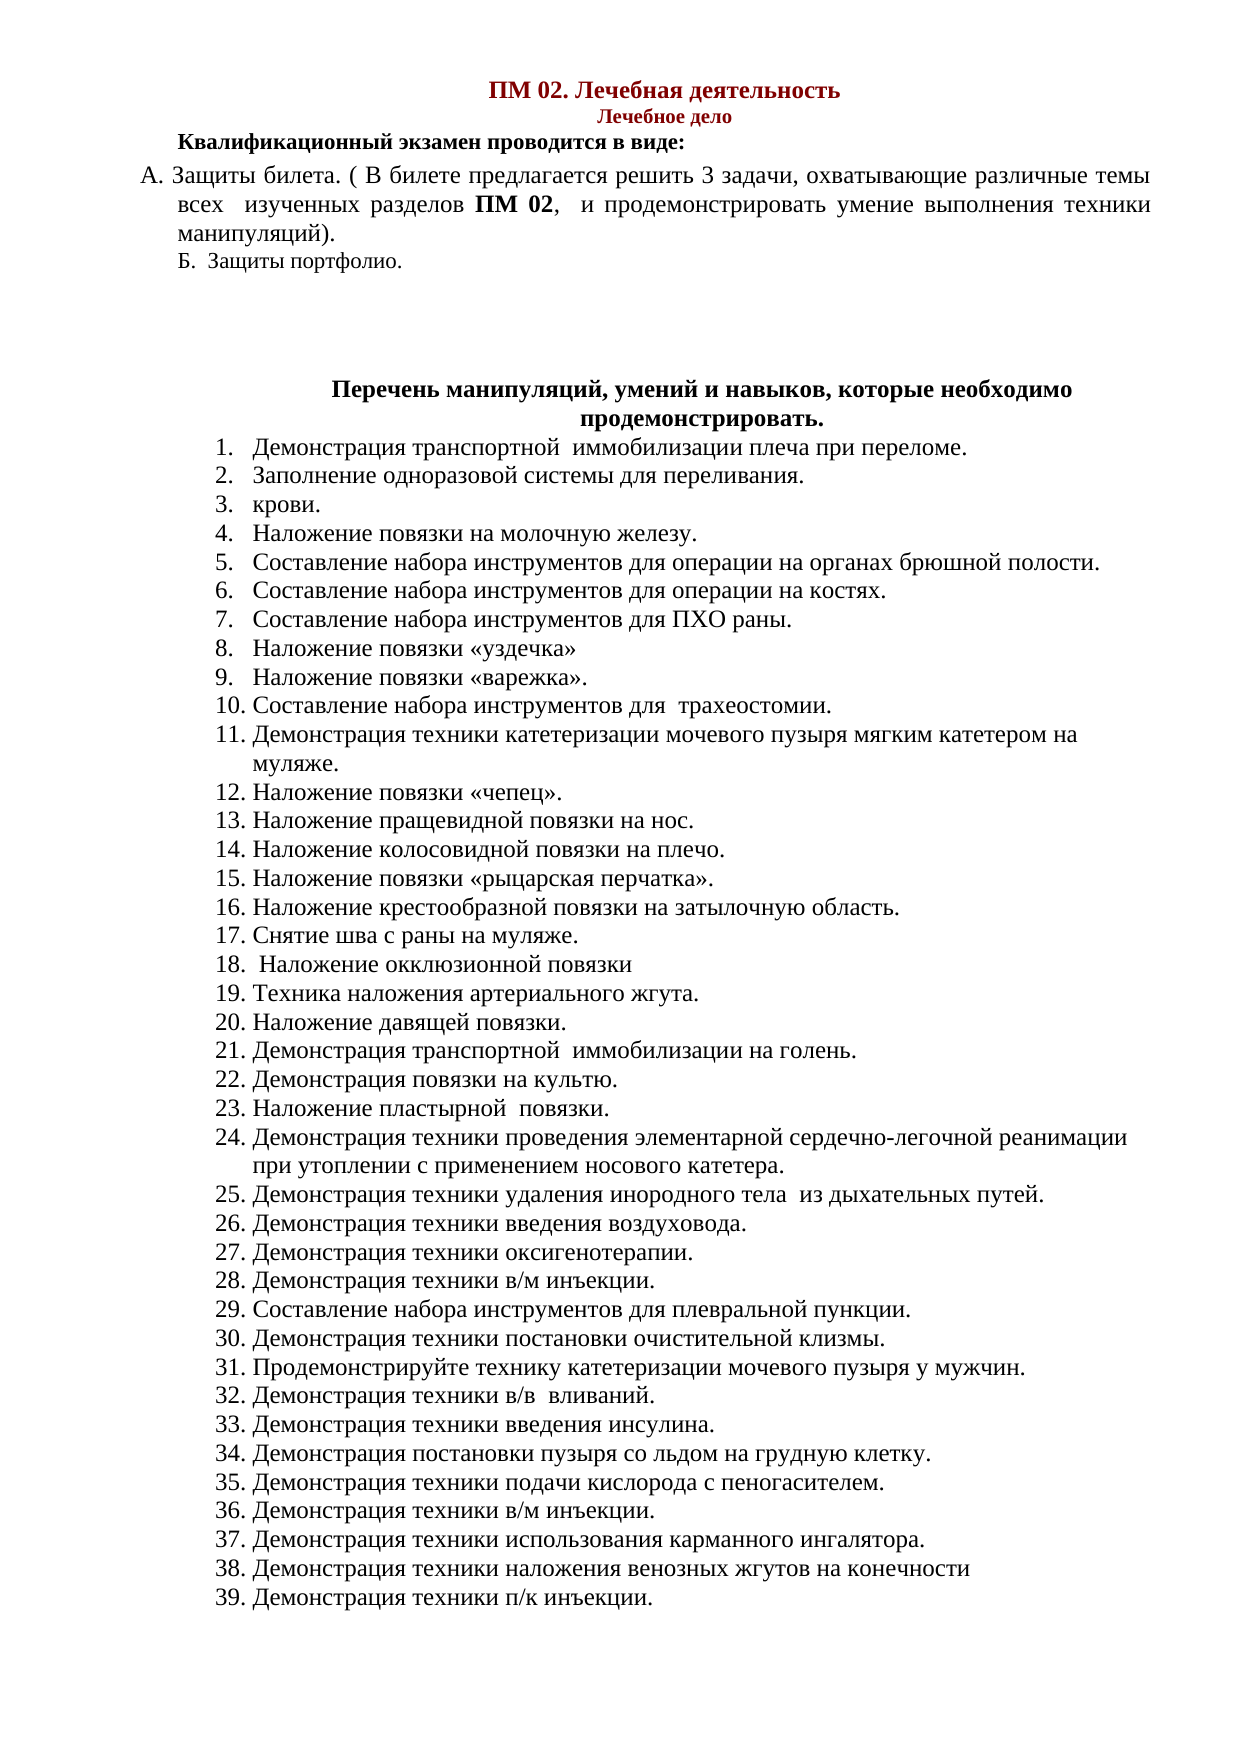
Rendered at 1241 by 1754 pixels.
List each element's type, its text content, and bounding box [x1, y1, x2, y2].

list Демонстрация техники введения воздуховода. [215, 1208, 1152, 1237]
list Демонстрация техники проведения элементарной сердечно-легочной реанимации при утоплении с применением носового катетера. [215, 1122, 1152, 1179]
list Демонстрация техники удаления инородного тела из дыхательных путей. [215, 1179, 1152, 1208]
list Демонстрация повязки на культю. [215, 1064, 1152, 1093]
list Демонстрация техники введения инсулина. [215, 1409, 1152, 1438]
list Техника наложения артериального жгута. [215, 978, 1152, 1007]
list Составление набора инструментов для трахеостомии. [215, 691, 1152, 719]
list Демонстрация транспортной иммобилизации плеча при переломе. [215, 432, 1152, 461]
list Заполнение одноразовой системы для переливания. [215, 461, 1152, 489]
list Демонстрация техники наложения венозных жгутов на конечности [215, 1553, 1152, 1582]
list Демонстрация техники в/м инъекции. [215, 1266, 1152, 1294]
list Демонстрация техники п/к инъекции. [215, 1582, 1152, 1611]
list Демонстрация техники катетеризации мочевого пузыря мягким катетером на муляже. [215, 719, 1152, 777]
list Наложение повязки на молочную железу. [215, 518, 1152, 547]
list Демонстрация техники оксигенотерапии. [215, 1237, 1152, 1266]
text Квалификационный экзамен проводится в виде: [177, 128, 1152, 154]
list Составление набора инструментов для операции на органах брюшной полости. [215, 547, 1152, 576]
text ПМ 02. Лечебная деятельность [177, 75, 1152, 104]
list Наложение крестообразной повязки на затылочную область. [215, 892, 1152, 921]
list Наложение повязки «рыцарская перчатка». [215, 863, 1152, 892]
list Составление набора инструментов для ПХО раны. [215, 604, 1152, 633]
list Составление набора инструментов для операции на костях. [215, 576, 1152, 604]
list Снятие шва с раны на муляже. [215, 921, 1152, 949]
list Перечень манипуляций, умений и навыков, которые необходимо продемонстрировать. [252, 374, 1152, 432]
list Наложение пращевидной повязки на нос. [215, 806, 1152, 834]
list Составление набора инструментов для плевральной пункции. [215, 1294, 1152, 1323]
list Демонстрация техники постановки очистительной клизмы. [215, 1323, 1152, 1352]
list Демонстрация техники в/в вливаний. [215, 1381, 1152, 1409]
text Б. Защиты портфолио. [177, 247, 1152, 273]
list крови. [215, 489, 1152, 518]
list Наложение пластырной повязки. [215, 1093, 1152, 1122]
list Наложение повязки «варежка». [215, 662, 1152, 691]
list Наложение колосовидной повязки на плечо. [215, 834, 1152, 863]
list Наложение повязки «чепец». [215, 777, 1152, 806]
list Наложение окклюзионной повязки [215, 949, 1152, 978]
list Демонстрация техники подачи кислорода с пеногасителем. [215, 1467, 1152, 1496]
text Лечебное дело [177, 104, 1152, 128]
list Демонстрация техники в/м инъекции. [215, 1496, 1152, 1524]
list Наложение давящей повязки. [215, 1007, 1152, 1036]
list А. Защиты билета. ( В билете предлагается решить 3 задачи, охватывающие различные темы всех изученных разделов ПМ 02, и продемонстрировать умение выполнения техники манипуляций). [140, 161, 1152, 247]
list Наложение повязки «уздечка» [215, 633, 1152, 662]
list Демонстрация транспортной иммобилизации на голень. [215, 1036, 1152, 1064]
list Демонстрация техники использования карманного ингалятора. [215, 1524, 1152, 1553]
list Демонстрация постановки пузыря со льдом на грудную клетку. [215, 1438, 1152, 1467]
list Продемонстрируйте технику катетеризации мочевого пузыря у мужчин. [215, 1352, 1152, 1381]
